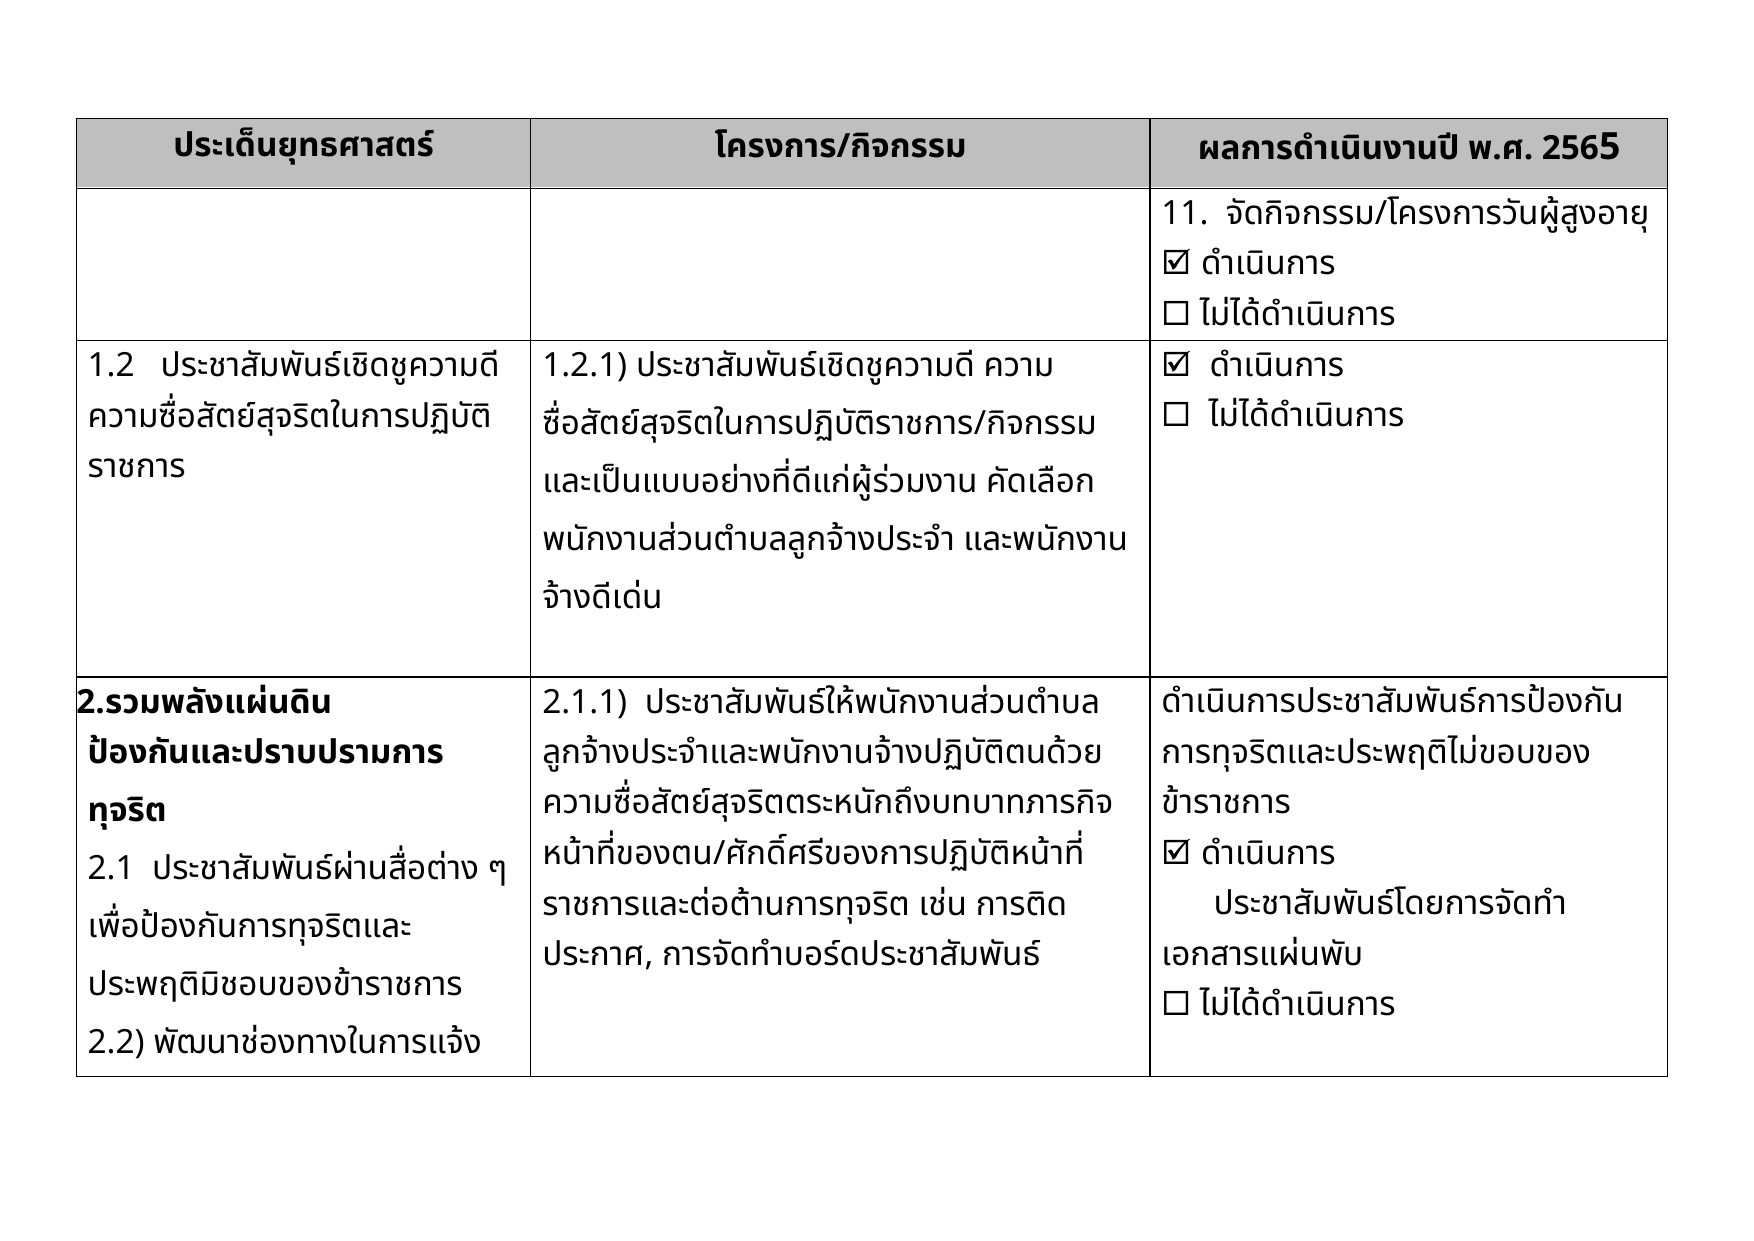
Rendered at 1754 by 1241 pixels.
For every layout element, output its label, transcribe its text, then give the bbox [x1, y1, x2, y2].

table_header ประเด็นยุทธศาสตร์ [77, 119, 530, 187]
table_header ผลการดำเนินงานปี พ.ศ. 2565 [1151, 119, 1667, 187]
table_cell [531, 189, 1149, 340]
table_cell ดำเนินการ ไม่ได้ดำเนินการ [1151, 341, 1667, 676]
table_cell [77, 678, 530, 1076]
table_header โครงการ/กิจกรรม [531, 119, 1149, 187]
table_cell ดำเนินการประชาสัมพันธ์การป้องกันการทุจริตและประพฤติไม่ขอบของข้าราชการ ดำเนินการ ประชาสัมพันธ์โดยการจัดทำเอกสารแผ่นพับ ไม่ได้ดำเนินการ [1151, 678, 1667, 1076]
table_cell 1.2.1) ประชาสัมพันธ์เชิดชูความดี ความซื่อสัตย์สุจริตในการปฏิบัติราชการ/กิจกรรมและเป็นแบบอย่างที่ดีแก่ผู้ร่วมงาน คัดเลือกพนักงานส่วนตำบลลูกจ้างประจำ และพนักงานจ้างดีเด่น [531, 341, 1149, 676]
table_cell 1.2 ประชาสัมพันธ์เชิดชูความดี ความซื่อสัตย์สุจริตในการปฏิบัติราชการ [77, 341, 530, 676]
table_cell 2.1.1) ประชาสัมพันธ์ให้พนักงานส่วนตำบลลูกจ้างประจำและพนักงานจ้างปฏิบัติตนด้วยความซื่อสัตย์สุจริตตระหนักถึงบทบาทภารกิจหน้าที่ของตน/ศักดิ์ศรีของการปฏิบัติหน้าที่ราชการและต่อต้านการทุจริต เช่น การติดประกาศ, การจัดทำบอร์ดประชาสัมพันธ์ [531, 678, 1149, 1076]
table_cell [1151, 189, 1667, 340]
